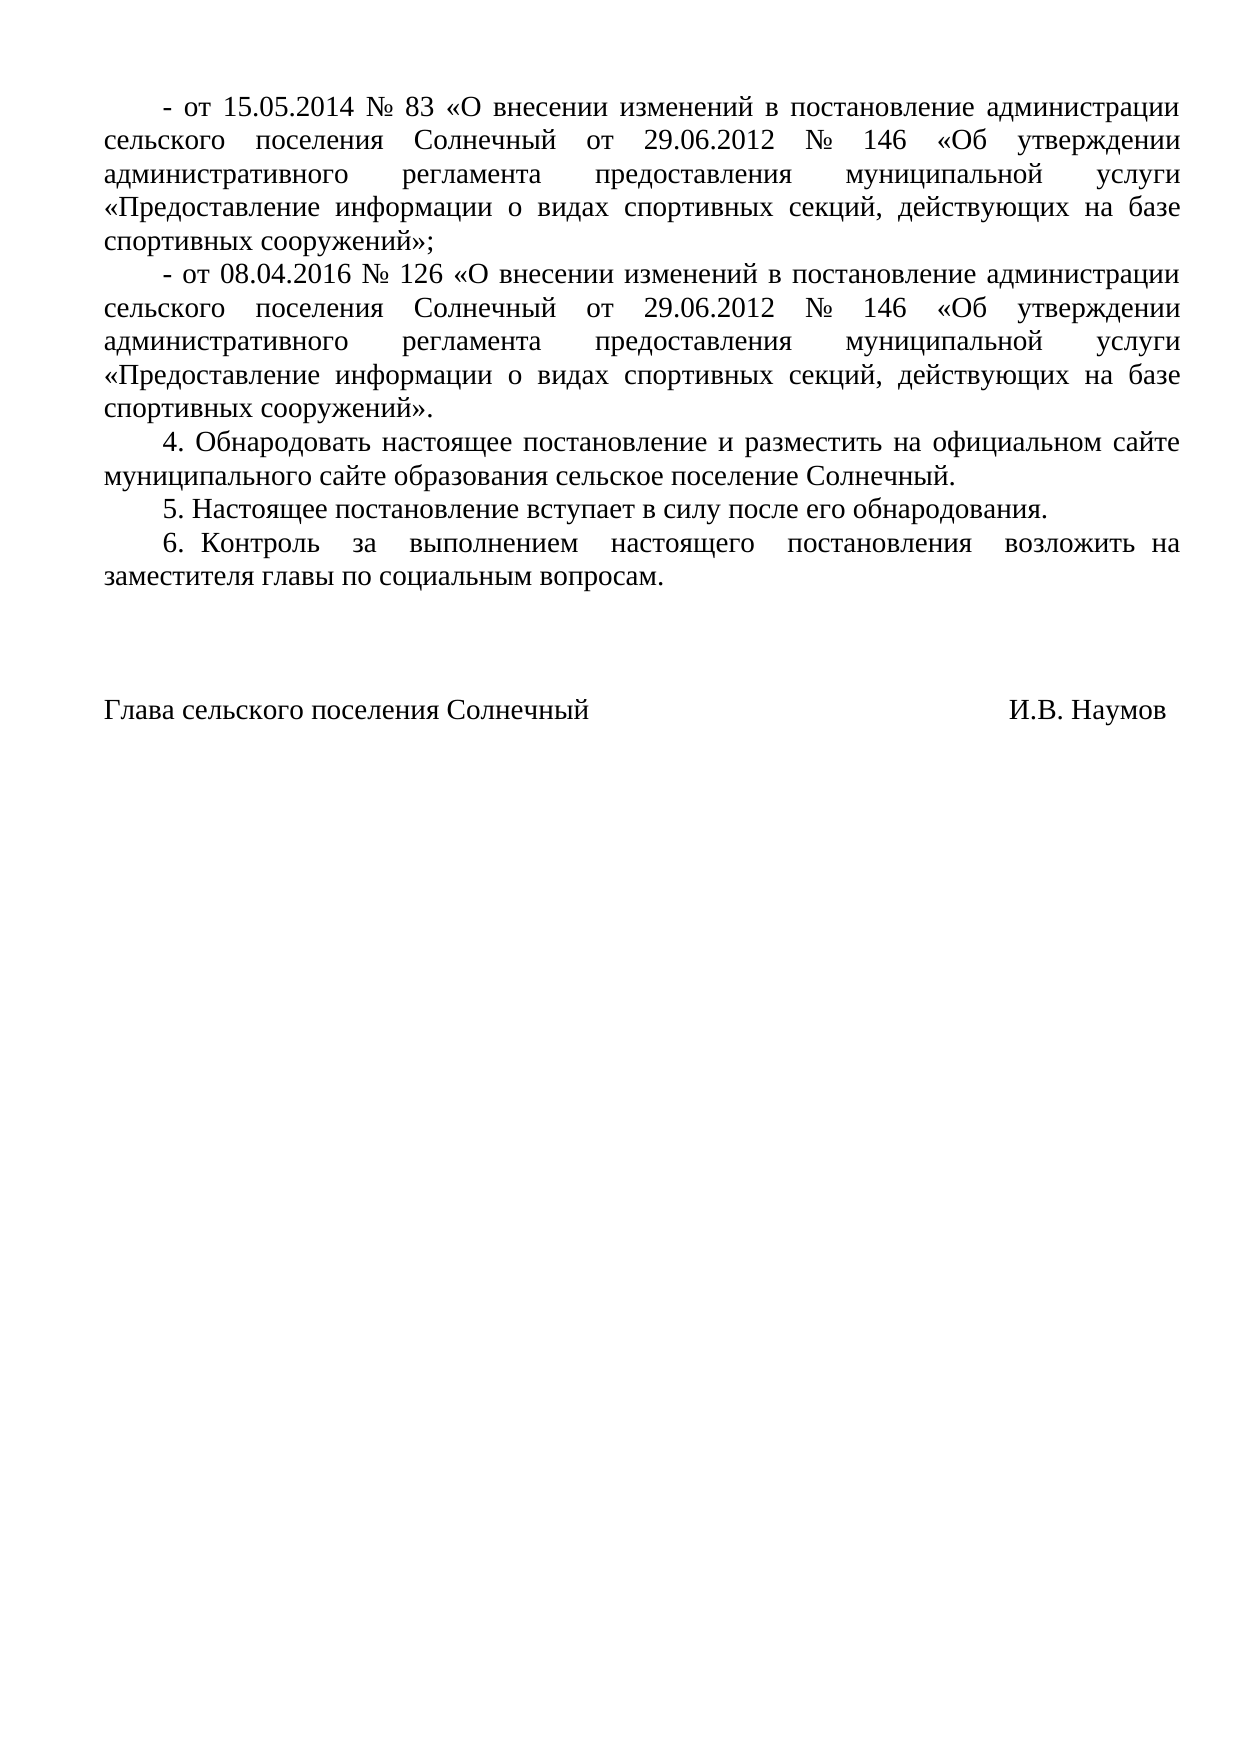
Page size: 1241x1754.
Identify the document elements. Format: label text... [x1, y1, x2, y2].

text 5. Настоящее постановление вступает в силу после его обнародования. [103, 491, 1181, 525]
text - от 15.05.2014 № 83 «О внесении изменений в постановление администрации сельского поселения Солнечный от 29.06.2012 № 146 «Об утверждении административного регламента предоставления муниципальной услуги «Предоставление информации о видах спортивных секций, действующих на базе спортивных сооружений»; [103, 89, 1181, 256]
text 4. Обнародовать настоящее постановление и разместить на официальном сайте муниципального сайте образования сельское поселение Солнечный. [103, 424, 1181, 491]
text 6. Контроль за выполнением настоящего постановления возложить на заместителя главы по социальным вопросам. [103, 525, 1181, 592]
text Глава сельского поселения Солнечный И.В. Наумов [103, 692, 1181, 726]
text - от 08.04.2016 № 126 «О внесении изменений в постановление администрации сельского поселения Солнечный от 29.06.2012 № 146 «Об утверждении административного регламента предоставления муниципальной услуги «Предоставление информации о видах спортивных секций, действующих на базе спортивных сооружений». [103, 256, 1181, 424]
